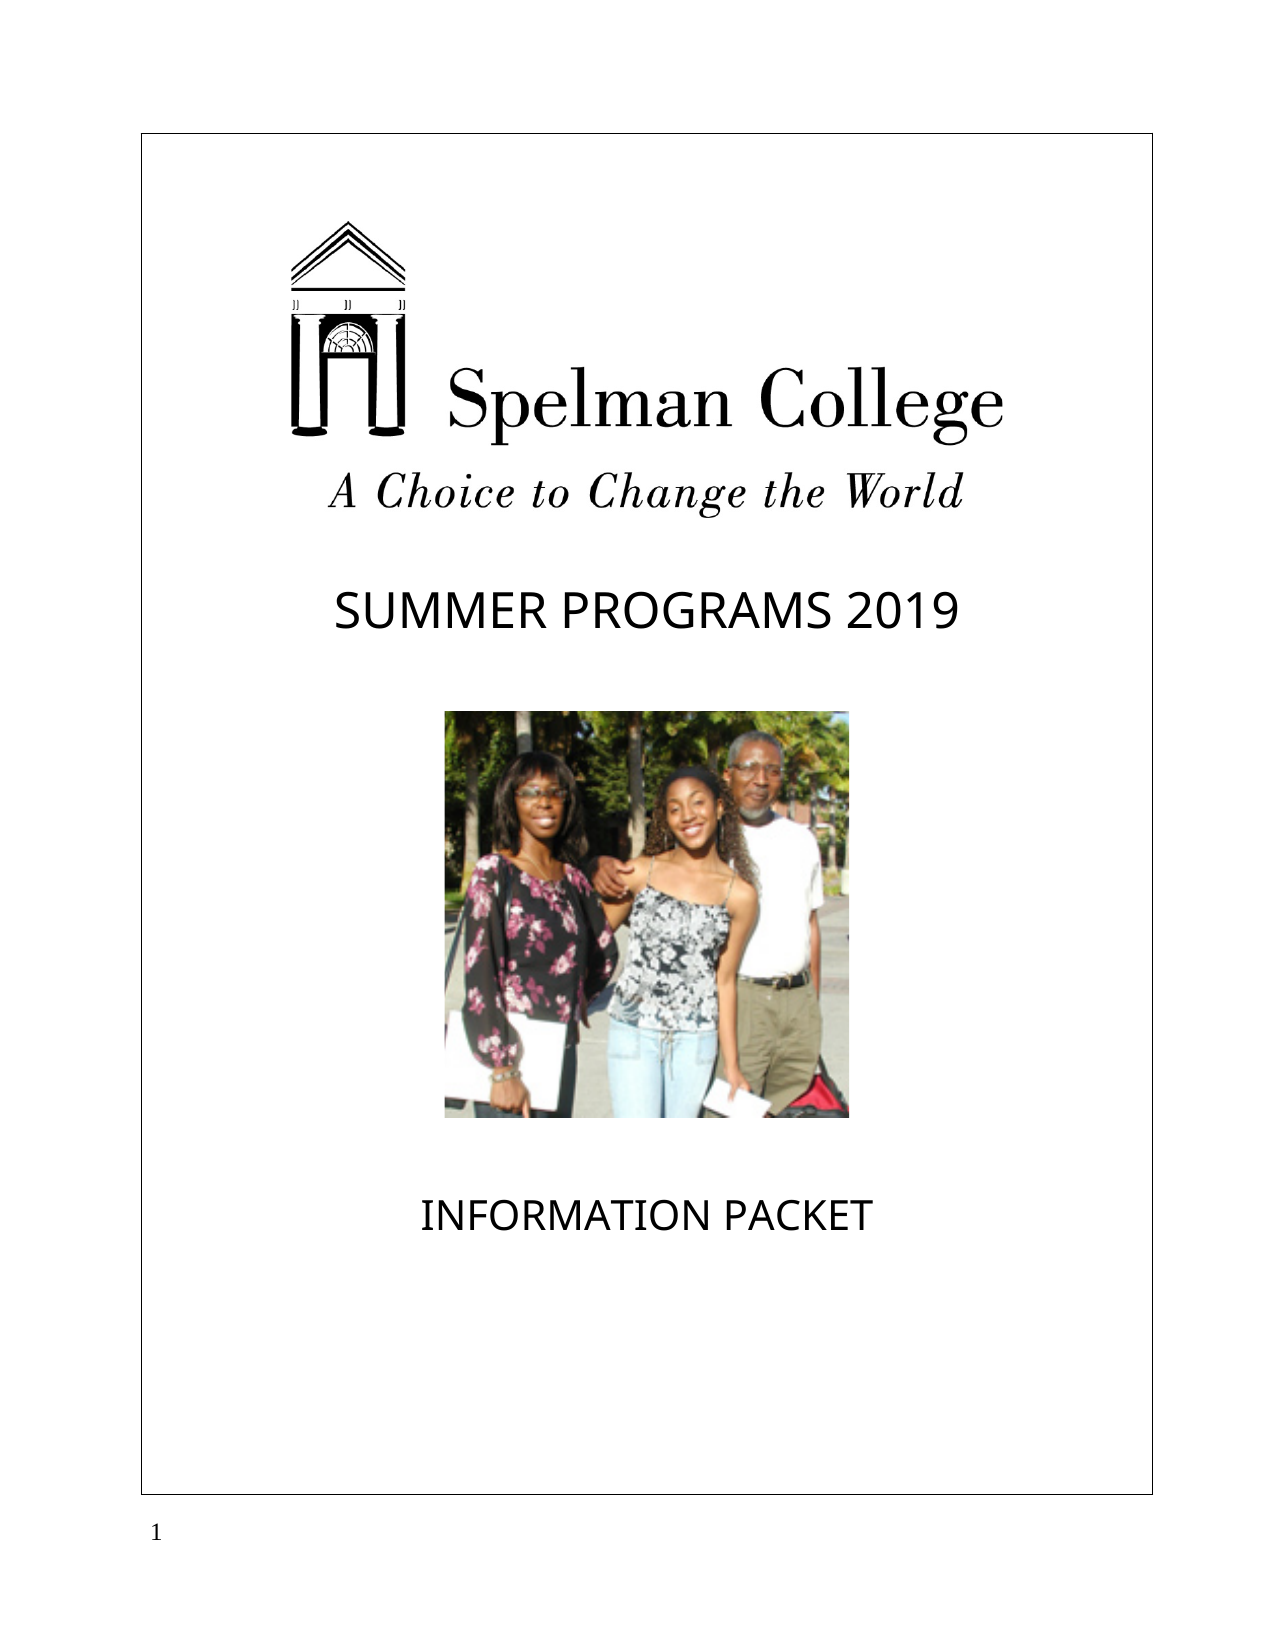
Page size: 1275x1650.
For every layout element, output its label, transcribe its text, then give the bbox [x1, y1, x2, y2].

picture [291, 221, 1003, 518]
text INFORMATION PACKET [150, 1185, 1144, 1242]
picture [444, 711, 850, 1118]
text SUMMER PROGRAMS 2019 [150, 575, 1144, 643]
